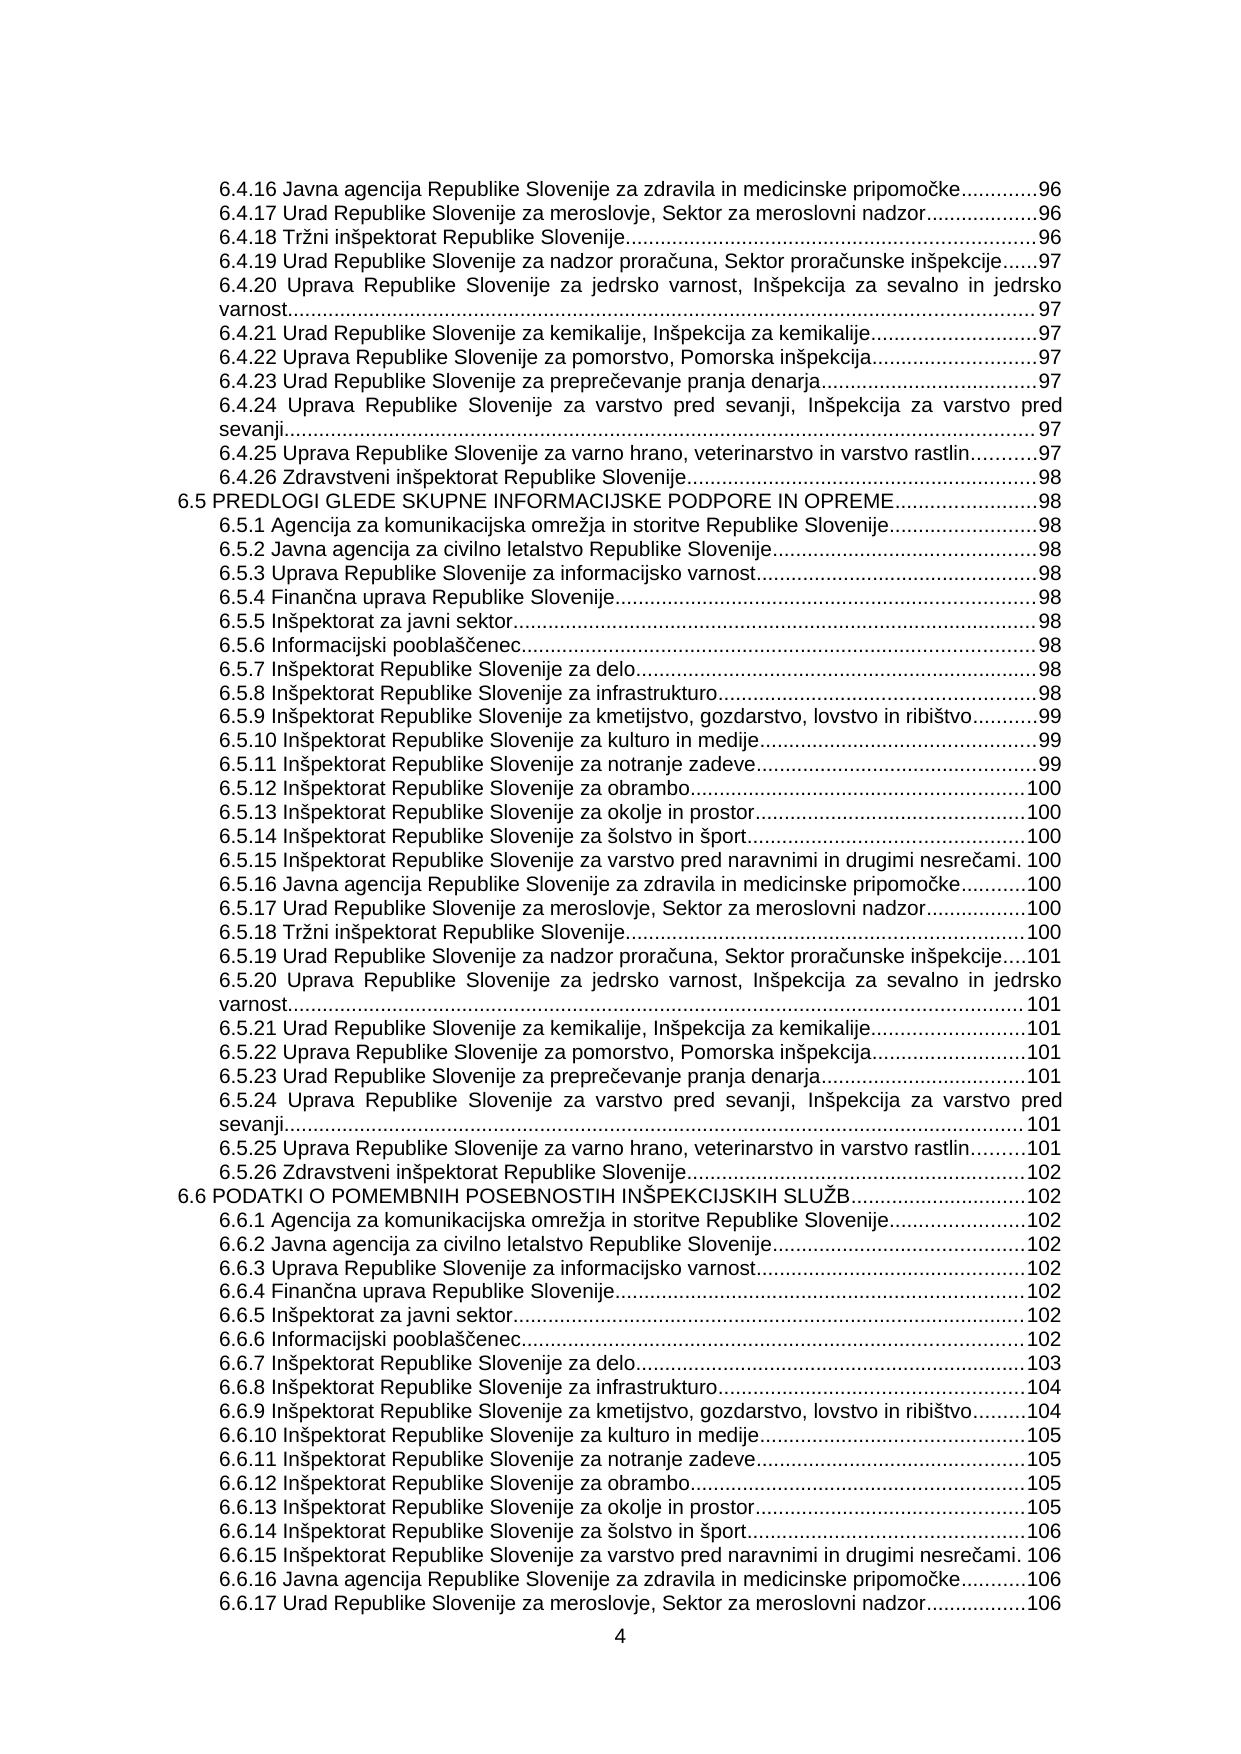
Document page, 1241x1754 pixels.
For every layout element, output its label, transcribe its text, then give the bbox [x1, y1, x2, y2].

text 6.4.22 Uprava Republike Slovenije za pomorstvo, Pomorska inšpekcija 97 [219, 345, 1063, 369]
text 6.5.4 Finančna uprava Republike Slovenije 98 [219, 584, 1063, 608]
text 6.4.16 Javna agencija Republike Slovenije za zdravila in medicinske pripomočke 96 [219, 177, 1063, 201]
text 6.5.2 Javna agencija za civilno letalstvo Republike Slovenije 98 [219, 537, 1063, 561]
text 6.4.26 Zdravstveni inšpektorat Republike Slovenije 98 [219, 465, 1063, 489]
text 6.5.24 Uprava Republike Slovenije za varstvo pred sevanji, Inšpekcija za varstvo pred sevanji 101 [219, 1088, 1063, 1136]
text 6.5.7 Inšpektorat Republike Slovenije za delo 98 [219, 656, 1063, 680]
text 6.6 PODATKI O POMEMBNIH POSEBNOSTIH INŠPEKCIJSKIH SLUŽB 102 [177, 1183, 1063, 1207]
text 6.6.1 Agencija za komunikacijska omrežja in storitve Republike Slovenije 102 [219, 1207, 1063, 1231]
text 6.4.23 Urad Republike Slovenije za preprečevanje pranja denarja 97 [219, 369, 1063, 393]
text 6.4.19 Urad Republike Slovenije za nadzor proračuna, Sektor proračunske inšpekcije 97 [219, 249, 1063, 273]
text 6.4.25 Uprava Republike Slovenije za varno hrano, veterinarstvo in varstvo rastlin 97 [219, 441, 1063, 465]
text 6.6.13 Inšpektorat Republike Slovenije za okolje in prostor 105 [219, 1495, 1063, 1519]
text 6.5.3 Uprava Republike Slovenije za informacijsko varnost 98 [219, 561, 1063, 584]
text 6.5.26 Zdravstveni inšpektorat Republike Slovenije 102 [219, 1159, 1063, 1183]
text 6.5.23 Urad Republike Slovenije za preprečevanje pranja denarja 101 [219, 1064, 1063, 1088]
text 6.6.6 Informacijski pooblaščenec 102 [219, 1327, 1063, 1351]
text 6.4.24 Uprava Republike Slovenije za varstvo pred sevanji, Inšpekcija za varstvo pred sevanji 97 [219, 393, 1063, 441]
text 6.6.7 Inšpektorat Republike Slovenije za delo 103 [219, 1351, 1063, 1375]
text 6.6.11 Inšpektorat Republike Slovenije za notranje zadeve 105 [219, 1447, 1063, 1471]
text 6.6.17 Urad Republike Slovenije za meroslovje, Sektor za meroslovni nadzor 106 [219, 1591, 1063, 1615]
text 6.6.12 Inšpektorat Republike Slovenije za obrambo 105 [219, 1471, 1063, 1495]
text 6.5.10 Inšpektorat Republike Slovenije za kulturo in medije 99 [219, 728, 1063, 752]
text 6.6.9 Inšpektorat Republike Slovenije za kmetijstvo, gozdarstvo, lovstvo in ribištvo 104 [219, 1399, 1063, 1423]
text 6.6.16 Javna agencija Republike Slovenije za zdravila in medicinske pripomočke 106 [219, 1567, 1063, 1591]
text 6.5.15 Inšpektorat Republike Slovenije za varstvo pred naravnimi in drugimi nesrečami 100 [219, 848, 1063, 872]
text 6.6.15 Inšpektorat Republike Slovenije za varstvo pred naravnimi in drugimi nesrečami 106 [219, 1543, 1063, 1567]
text 6.6.5 Inšpektorat za javni sektor 102 [219, 1303, 1063, 1327]
text 6.6.4 Finančna uprava Republike Slovenije 102 [219, 1279, 1063, 1303]
text 6.5.19 Urad Republike Slovenije za nadzor proračuna, Sektor proračunske inšpekcije 101 [219, 944, 1063, 968]
text 6.5.14 Inšpektorat Republike Slovenije za šolstvo in šport 100 [219, 824, 1063, 848]
text 6.5.17 Urad Republike Slovenije za meroslovje, Sektor za meroslovni nadzor 100 [219, 896, 1063, 920]
text 6.4.18 Tržni inšpektorat Republike Slovenije 96 [219, 225, 1063, 249]
text 6.4.17 Urad Republike Slovenije za meroslovje, Sektor za meroslovni nadzor 96 [219, 201, 1063, 225]
text 6.6.10 Inšpektorat Republike Slovenije za kulturo in medije 105 [219, 1423, 1063, 1447]
text 6.5.11 Inšpektorat Republike Slovenije za notranje zadeve 99 [219, 752, 1063, 776]
text 6.5.8 Inšpektorat Republike Slovenije za infrastrukturo 98 [219, 680, 1063, 704]
text 6.6.14 Inšpektorat Republike Slovenije za šolstvo in šport 106 [219, 1519, 1063, 1543]
text 6.5.25 Uprava Republike Slovenije za varno hrano, veterinarstvo in varstvo rastlin 101 [219, 1136, 1063, 1159]
text 6.5.9 Inšpektorat Republike Slovenije za kmetijstvo, gozdarstvo, lovstvo in ribištvo 99 [219, 704, 1063, 728]
text 6.5.5 Inšpektorat za javni sektor 98 [219, 608, 1063, 632]
text 6.5.22 Uprava Republike Slovenije za pomorstvo, Pomorska inšpekcija 101 [219, 1040, 1063, 1064]
text 6.6.8 Inšpektorat Republike Slovenije za infrastrukturo 104 [219, 1375, 1063, 1399]
text 6.5.20 Uprava Republike Slovenije za jedrsko varnost, Inšpekcija za sevalno in jedrsko varnost 101 [219, 968, 1063, 1016]
text 6.6.2 Javna agencija za civilno letalstvo Republike Slovenije 102 [219, 1231, 1063, 1255]
text 6.6.3 Uprava Republike Slovenije za informacijsko varnost 102 [219, 1255, 1063, 1279]
text 6.5.16 Javna agencija Republike Slovenije za zdravila in medicinske pripomočke 100 [219, 872, 1063, 896]
text 6.5.21 Urad Republike Slovenije za kemikalije, Inšpekcija za kemikalije 101 [219, 1016, 1063, 1040]
text 6.5.18 Tržni inšpektorat Republike Slovenije 100 [219, 920, 1063, 944]
text 6.5.12 Inšpektorat Republike Slovenije za obrambo 100 [219, 776, 1063, 800]
text 6.5 PREDLOGI GLEDE SKUPNE INFORMACIJSKE PODPORE IN OPREME 98 [177, 489, 1063, 513]
text 6.5.6 Informacijski pooblaščenec 98 [219, 632, 1063, 656]
text 6.5.13 Inšpektorat Republike Slovenije za okolje in prostor 100 [219, 800, 1063, 824]
text 6.5.1 Agencija za komunikacijska omrežja in storitve Republike Slovenije 98 [219, 513, 1063, 537]
text 6.4.20 Uprava Republike Slovenije za jedrsko varnost, Inšpekcija za sevalno in jedrsko varnost 97 [219, 273, 1063, 321]
text 6.4.21 Urad Republike Slovenije za kemikalije, Inšpekcija za kemikalije 97 [219, 321, 1063, 345]
